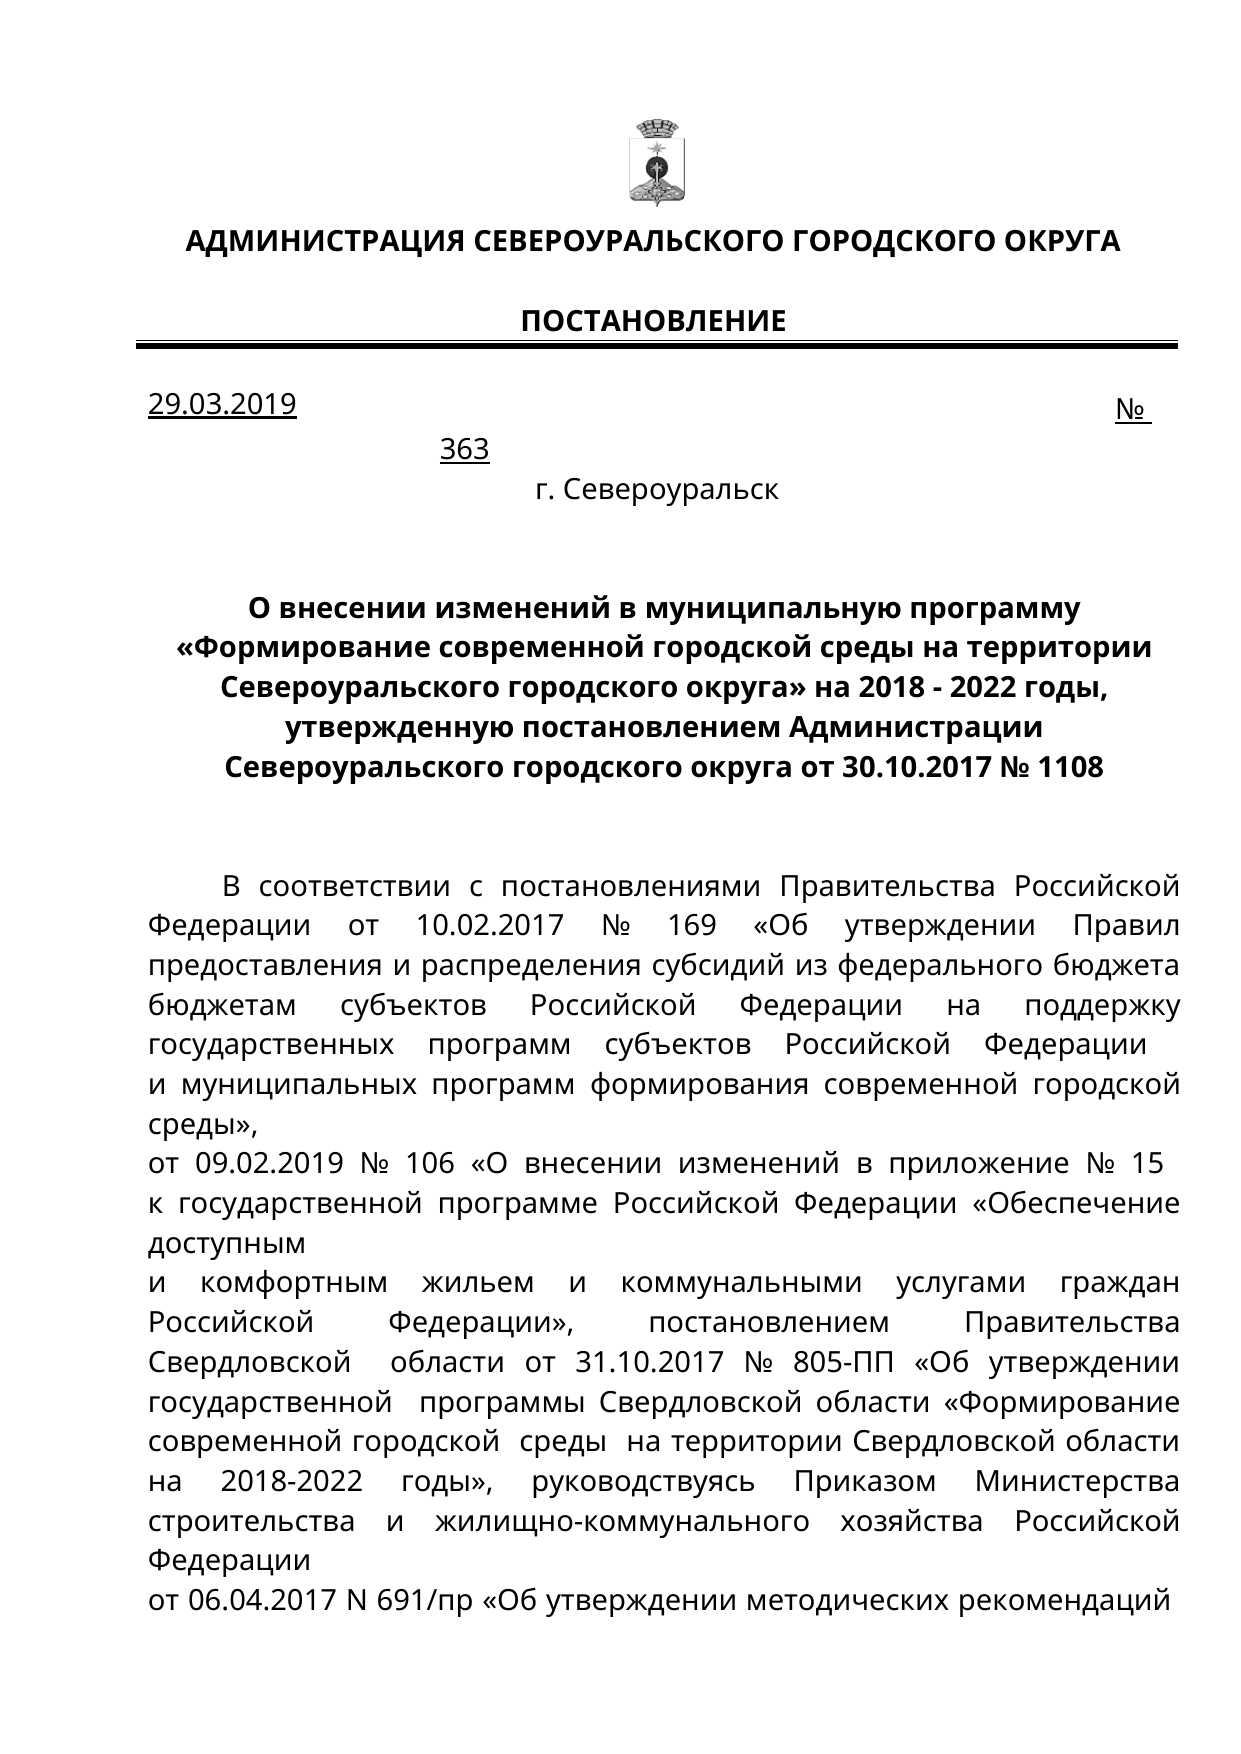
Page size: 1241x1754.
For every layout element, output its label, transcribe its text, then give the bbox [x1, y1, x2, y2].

table_cell 29.03.2019 [136, 349, 428, 468]
title О внесении изменений в муниципальную программу «Формирование современной городской среды на территории Североуральского городского округа» на 2018 - 2022 годы, утвержденную постановлением Администрации Североуральского городского округа от 30.10.2017 № 1108 [148, 587, 1181, 786]
table_cell АДМИНИСТРАЦИЯ СЕВЕРОУРАЛЬСКОГО ГОРОДСКОГО ОКРУГА ПОСТАНОВЛЕНИЕ [136, 221, 1177, 339]
table_cell г. Североуральск [136, 468, 1177, 508]
table_cell № 363 [428, 340, 1181, 468]
table_header [136, 118, 1177, 221]
